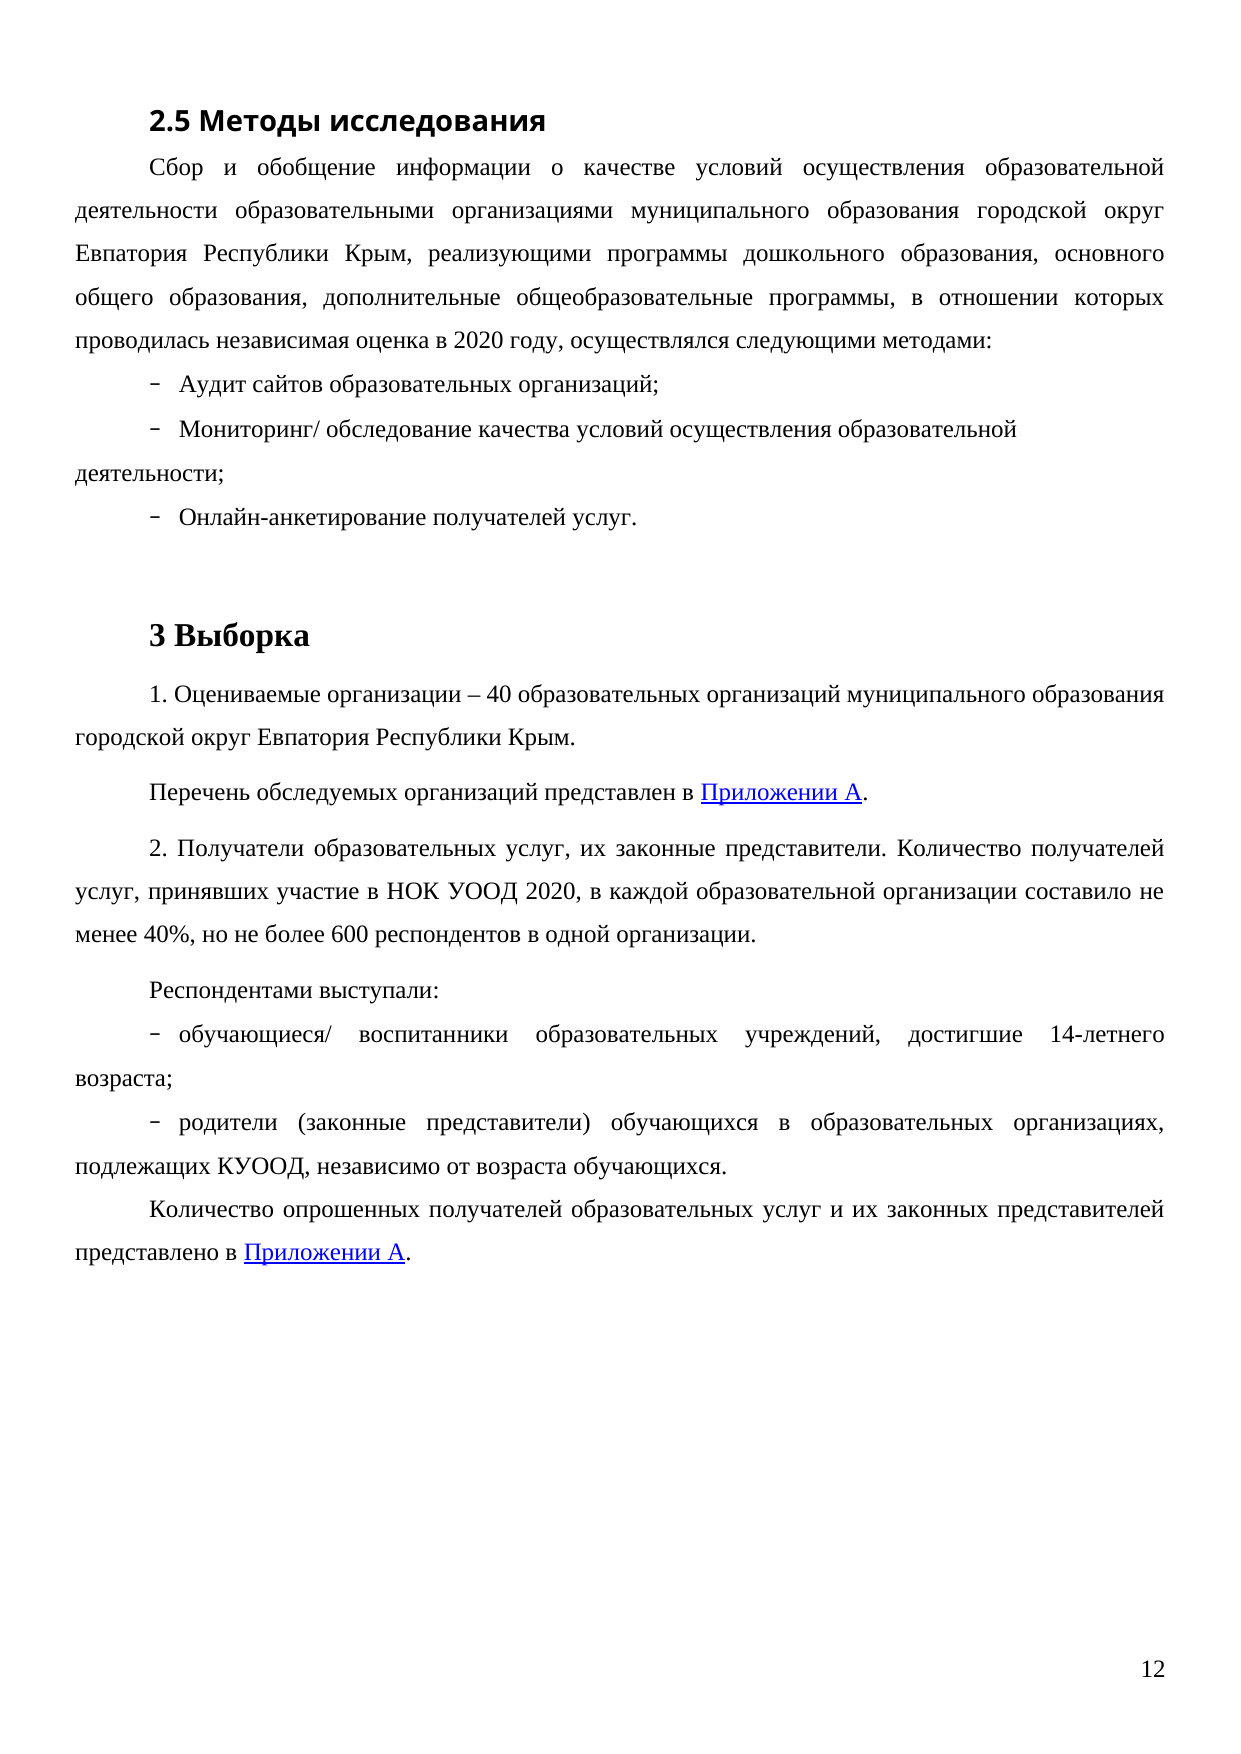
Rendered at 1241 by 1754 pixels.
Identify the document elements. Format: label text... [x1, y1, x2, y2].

list обучающиеся/ воспитанники образовательных учреждений, достигшие 14-летнего возраста; [75, 1018, 1165, 1092]
text Количество опрошенных получателей образовательных услуг и их законных представителей представлено в Приложении А. [75, 1194, 1165, 1266]
text 2. Получатели образовательных услуг, их законные представители. Количество получателей услуг, принявших участие в НОК УООД 2020, в каждой образовательной организации составило не менее 40%, но не более 600 респондентов в одной организации. [75, 833, 1165, 948]
text 1. Оцениваемые организации – 40 образовательных организаций муниципального образования городской округ Евпатория Республики Крым. [75, 679, 1165, 751]
text Сбор и обобщение информации о качестве условий осуществления образовательной деятельности образовательными организациями муниципального образования городской округ Евпатория Республики Крым, реализующими программы дошкольного образования, основного общего образования, дополнительные общеобразовательные программы, в отношении которых проводилась независимая оценка в 2020 году, осуществлялся следующими методами: [75, 152, 1165, 353]
list Аудит сайтов образовательных организаций; [75, 368, 1165, 398]
list родители (законные представители) обучающихся в образовательных организациях, подлежащих КУООД, независимо от возраста обучающихся. [75, 1106, 1165, 1180]
text Перечень обследуемых организаций представлен в Приложении А. [75, 777, 1165, 806]
subtitle 3 Выборка [75, 615, 1165, 654]
subtitle 2.5 Методы исследования [75, 100, 1165, 140]
text Респондентами выступали: [75, 975, 1165, 1004]
list Онлайн-анкетирование получателей услуг. [75, 502, 1165, 532]
list Мониторинг/ обследование качества условий осуществления образовательной деятельности; [75, 413, 1165, 487]
